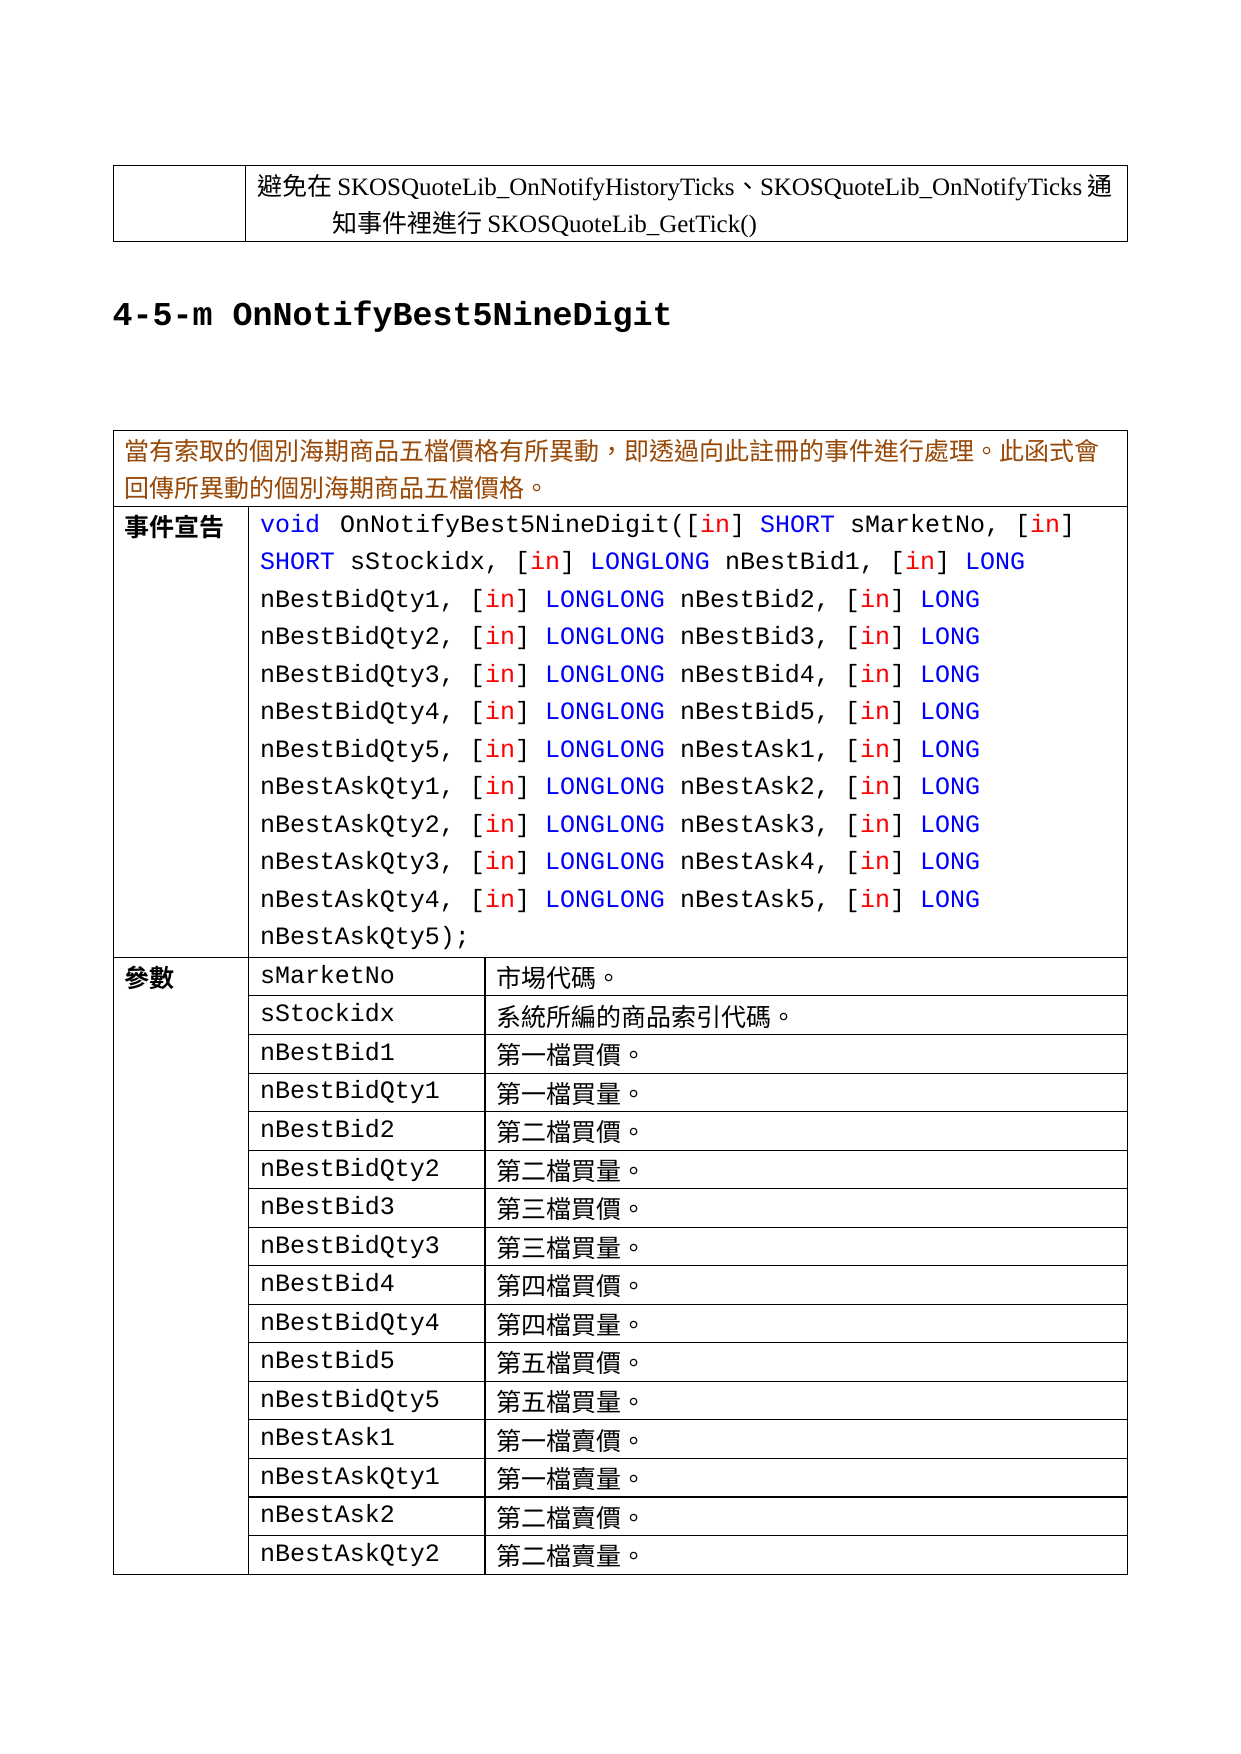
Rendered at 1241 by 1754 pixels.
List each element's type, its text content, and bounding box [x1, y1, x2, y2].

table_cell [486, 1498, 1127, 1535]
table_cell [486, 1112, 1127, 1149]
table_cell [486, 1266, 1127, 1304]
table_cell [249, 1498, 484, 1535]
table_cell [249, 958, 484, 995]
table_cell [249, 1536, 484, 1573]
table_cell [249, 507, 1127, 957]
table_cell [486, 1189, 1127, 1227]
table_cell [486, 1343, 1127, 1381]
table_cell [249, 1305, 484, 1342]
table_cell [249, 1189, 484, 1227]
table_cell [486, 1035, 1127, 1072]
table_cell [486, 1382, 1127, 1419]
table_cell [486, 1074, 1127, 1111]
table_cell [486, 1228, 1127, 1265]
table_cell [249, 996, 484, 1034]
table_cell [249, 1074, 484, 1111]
subtitle 4-5-m OnNotifyBest5NineDigit [112, 279, 1128, 354]
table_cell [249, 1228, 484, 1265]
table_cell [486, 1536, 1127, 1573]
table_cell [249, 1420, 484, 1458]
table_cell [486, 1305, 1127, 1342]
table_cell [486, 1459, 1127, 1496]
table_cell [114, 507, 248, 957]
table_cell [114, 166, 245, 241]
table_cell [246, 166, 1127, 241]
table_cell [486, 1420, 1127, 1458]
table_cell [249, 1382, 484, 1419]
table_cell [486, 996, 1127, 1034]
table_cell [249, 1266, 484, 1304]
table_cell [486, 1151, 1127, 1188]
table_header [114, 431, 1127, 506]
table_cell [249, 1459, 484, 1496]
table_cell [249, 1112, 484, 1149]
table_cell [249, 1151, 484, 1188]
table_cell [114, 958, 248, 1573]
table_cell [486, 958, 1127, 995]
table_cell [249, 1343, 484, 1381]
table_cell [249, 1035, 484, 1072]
